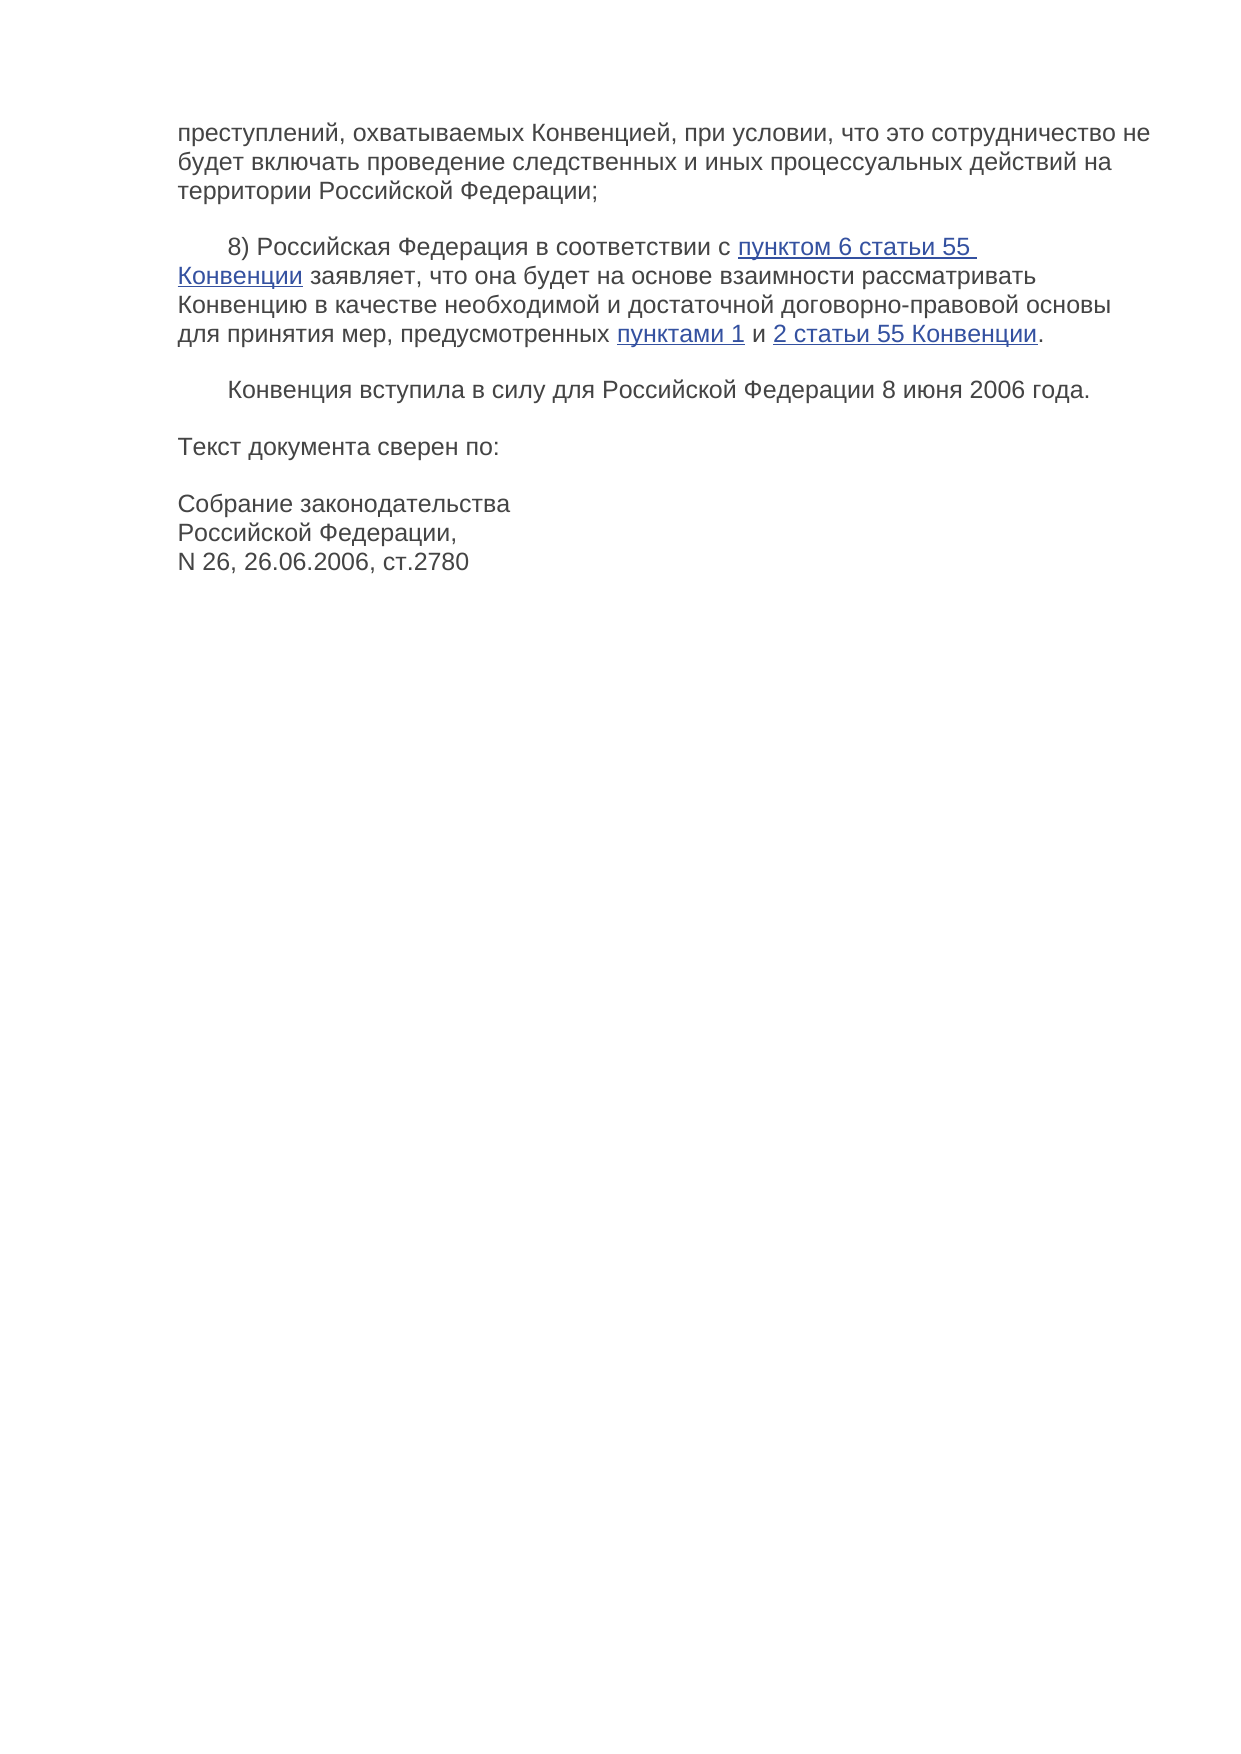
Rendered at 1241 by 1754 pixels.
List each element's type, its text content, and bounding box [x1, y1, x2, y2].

text Текст документа сверен по: [177, 432, 1152, 489]
text Конвенция вступила в силу для Российской Федерации 8 июня 2006 года. [177, 375, 1152, 432]
text 8) Российская Федерация в соответствии с пунктом 6 статьи 55 Конвенции заявляет, что она будет на основе взаимности рассматривать Конвенцию в качестве необходимой и достаточной договорно-правовой основы для принятия мер, предусмотренных пунктами 1 и 2 статьи 55 Конвенции. [177, 232, 1152, 375]
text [177, 118, 1152, 232]
text Собрание законодательства Российской Федерации, N 26, 26.06.2006, ст.2780 [177, 489, 1152, 575]
